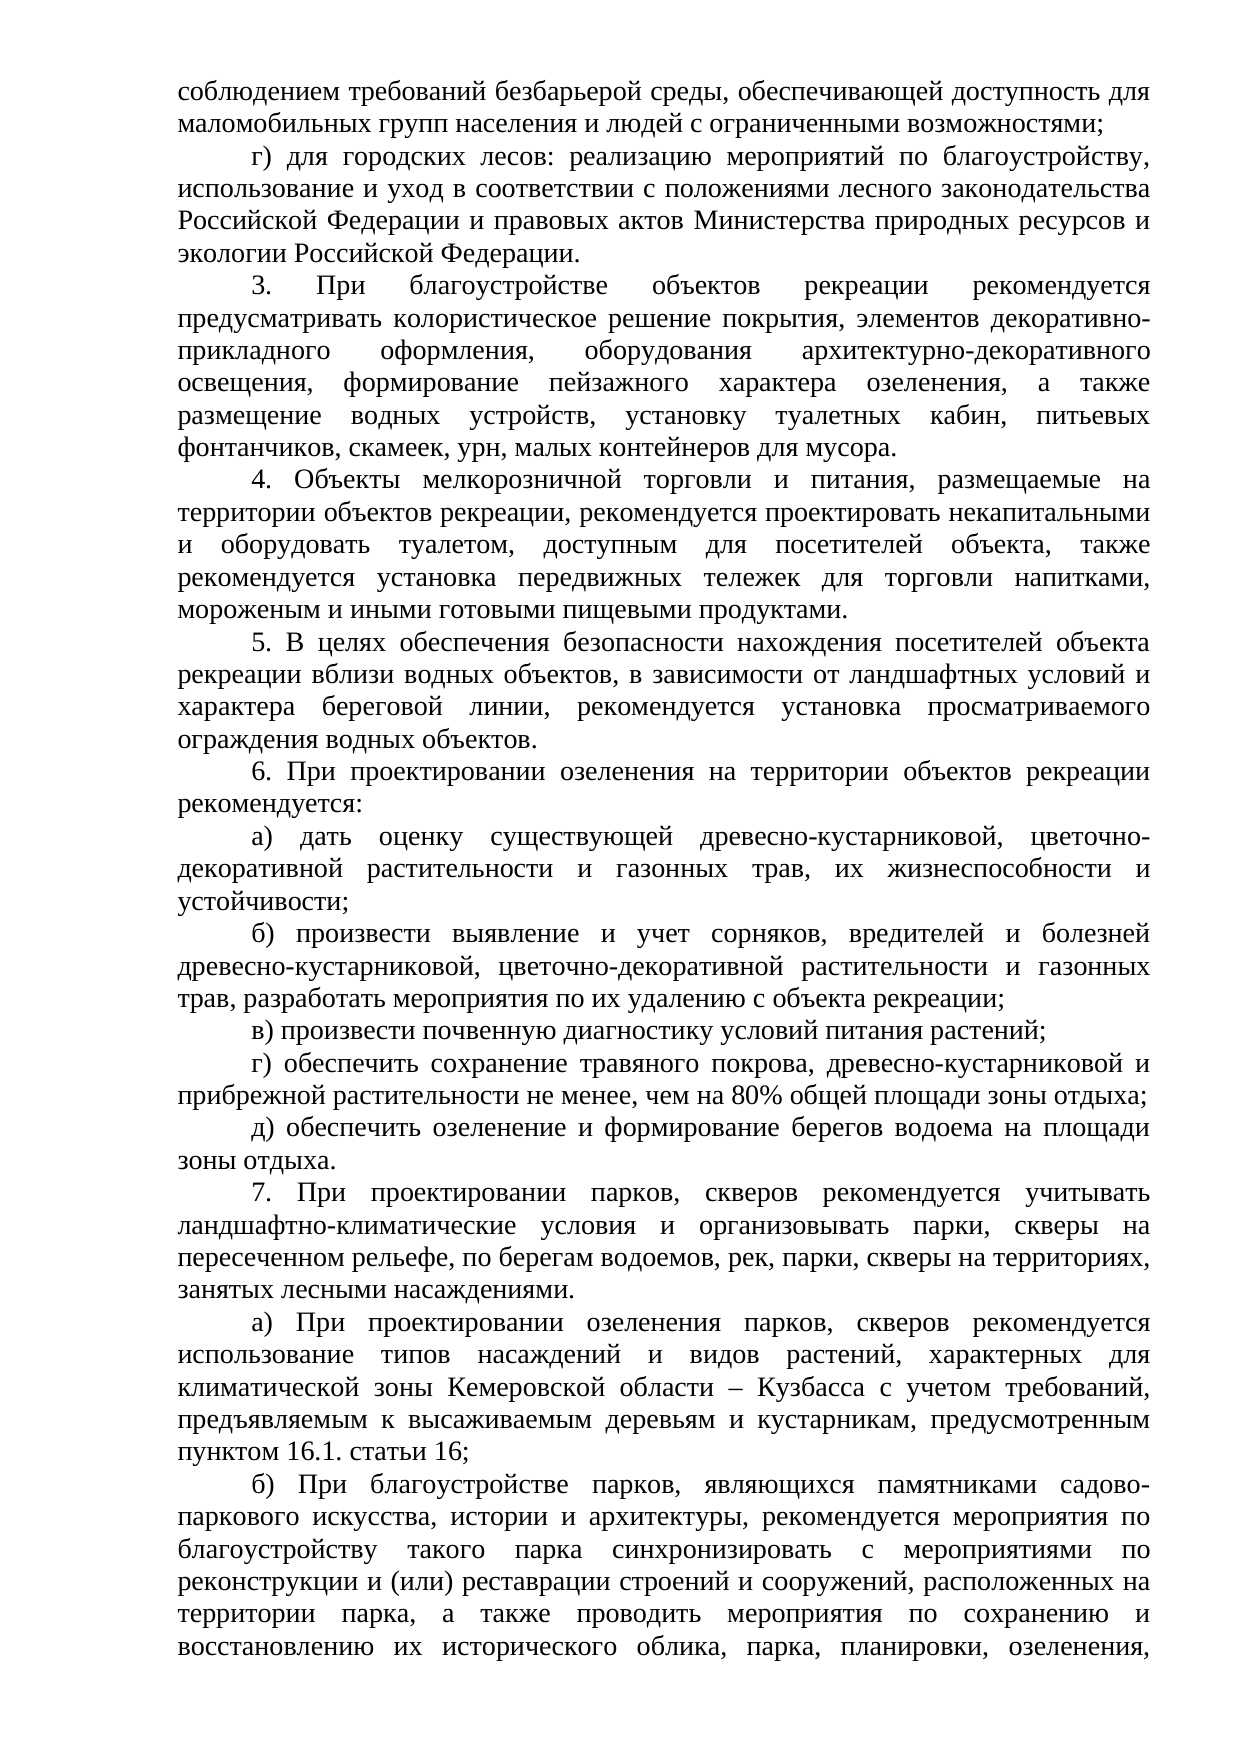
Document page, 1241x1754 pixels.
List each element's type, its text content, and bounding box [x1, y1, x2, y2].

text д) обеспечить озеленение и формирование берегов водоема на площади зоны отдыха. [177, 1111, 1152, 1175]
text а) При проектировании озеленения парков, скверов рекомендуется использование типов насаждений и видов растений, характерных для климатической зоны Кемеровской области – Кузбасса с учетом требований, предъявляемым к высаживаемым деревьям и кустарникам, предусмотренным пунктом 16.1. статьи 16; [177, 1305, 1152, 1467]
text а) дать оценку существующей древесно-кустарниковой, цветочно-декоративной растительности и газонных трав, их жизнеспособности и устойчивости; [177, 819, 1152, 916]
text 4. Объекты мелкорозничной торговли и питания, размещаемые на территории объектов рекреации, рекомендуется проектировать некапитальными и оборудовать туалетом, доступным для посетителей объекта, также рекомендуется установка передвижных тележек для торговли напитками, мороженым и иными готовыми пищевыми продуктами. [177, 463, 1152, 624]
text г) для городских лесов: реализацию мероприятий по благоустройству, использование и уход в соответствии с положениями лесного законодательства Российской Федерации и правовых актов Министерства природных ресурсов и экологии Российской Федерации. [177, 139, 1152, 268]
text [177, 74, 1152, 139]
text 7. При проектировании парков, скверов рекомендуется учитывать ландшафтно-климатические условия и организовывать парки, скверы на пересеченном рельефе, по берегам водоемов, рек, парки, скверы на территориях, занятых лесными насаждениями. [177, 1175, 1152, 1305]
text в) произвести почвенную диагностику условий питания растений; [177, 1013, 1152, 1046]
text 3. При благоустройстве объектов рекреации рекомендуется предусматривать колористическое решение покрытия, элементов декоративно-прикладного оформления, оборудования архитектурно-декоративного освещения, формирование пейзажного характера озеленения, а также размещение водных устройств, установку туалетных кабин, питьевых фонтанчиков, скамеек, урн, малых контейнеров для мусора. [177, 268, 1152, 463]
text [177, 1467, 1152, 1661]
text г) обеспечить сохранение травяного покрова, древесно-кустарниковой и прибрежной растительности не менее, чем на 80% общей площади зоны отдыха; [177, 1046, 1152, 1111]
text 6. При проектировании озеленения на территории объектов рекреации рекомендуется: [177, 754, 1152, 819]
text б) произвести выявление и учет сорняков, вредителей и болезней древесно-кустарниковой, цветочно-декоративной растительности и газонных трав, разработать мероприятия по их удалению с объекта рекреации; [177, 916, 1152, 1013]
text 5. В целях обеспечения безопасности нахождения посетителей объекта рекреации вблизи водных объектов, в зависимости от ландшафтных условий и характера береговой линии, рекомендуется установка просматриваемого ограждения водных объектов. [177, 624, 1152, 754]
